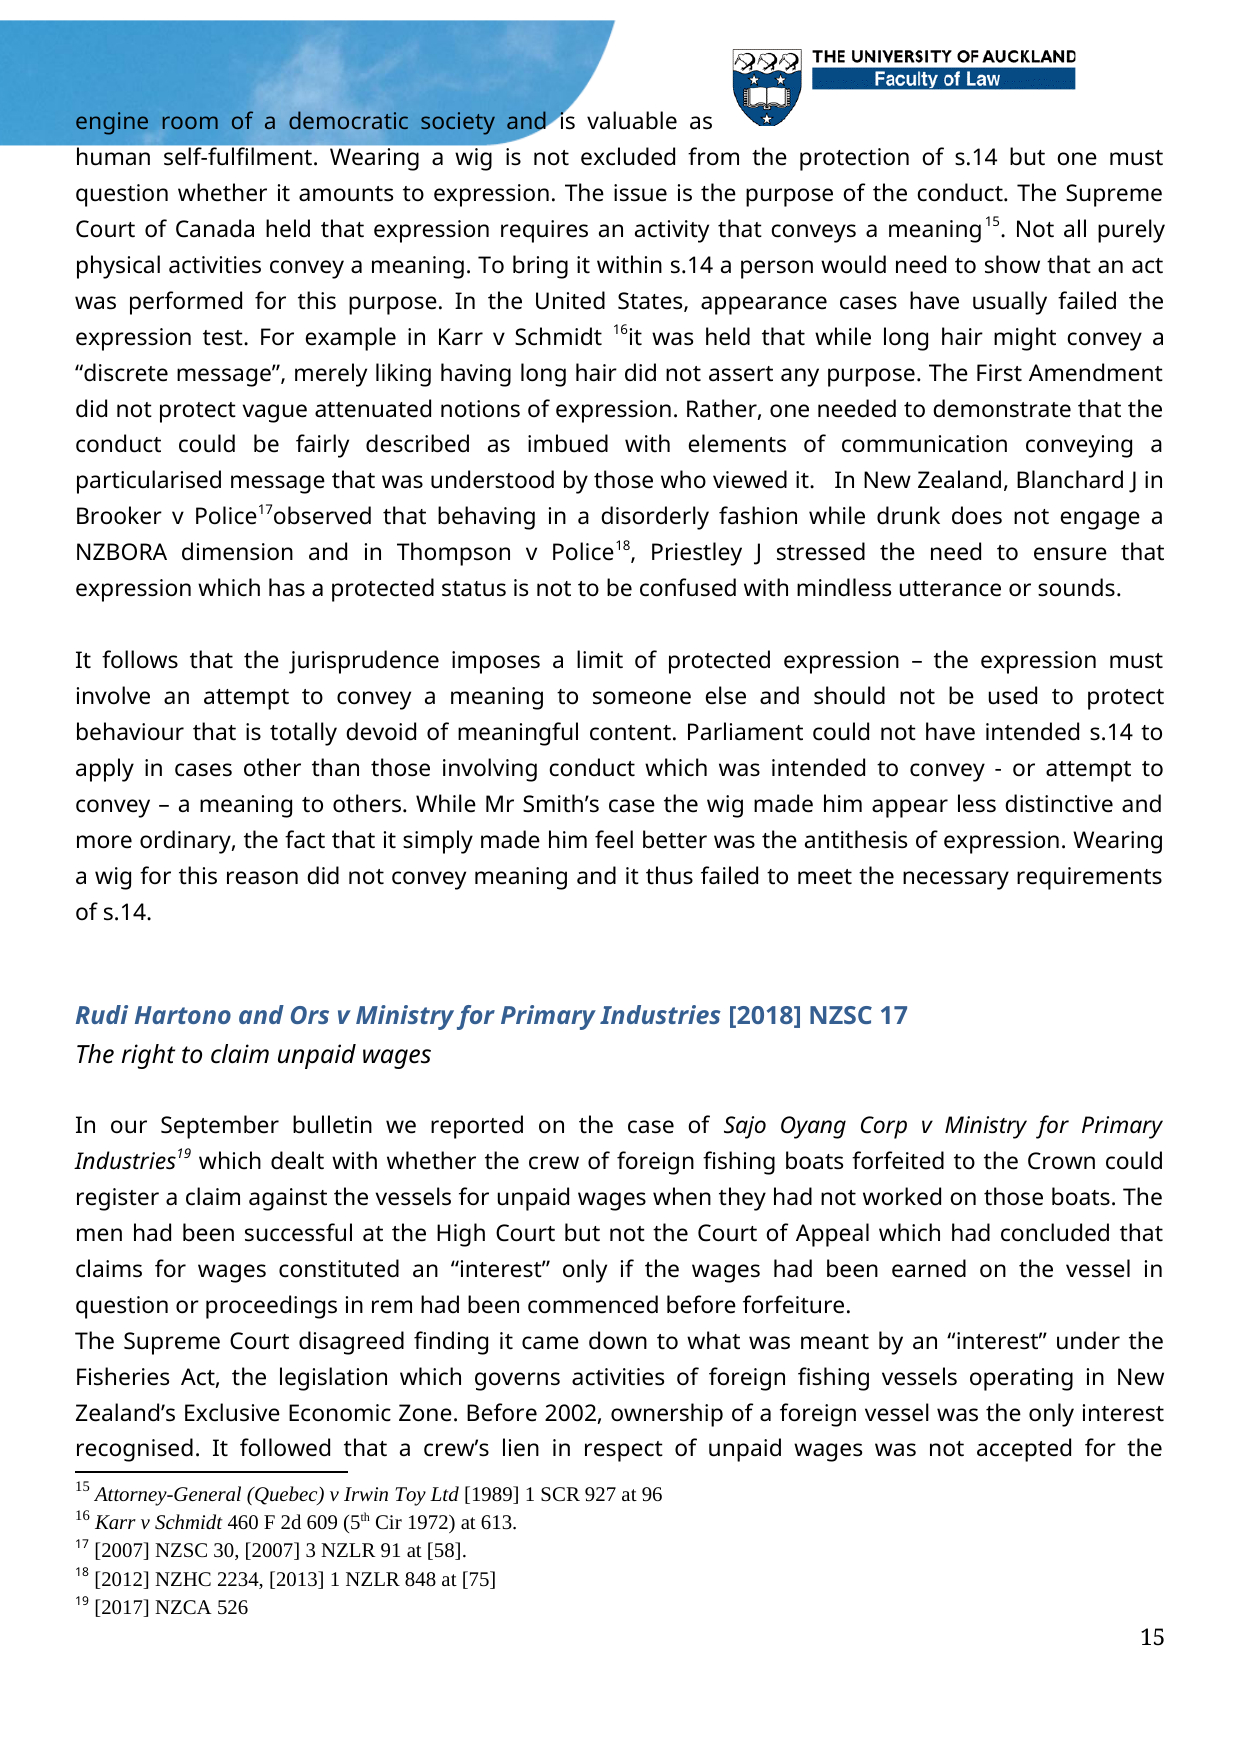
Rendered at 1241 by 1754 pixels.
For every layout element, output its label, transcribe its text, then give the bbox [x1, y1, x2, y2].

text In our September bulletin we reported on the case of Sajo Oyang Corp v Ministry for Primary Industries which dealt with whether the crew of foreign fishing boats forfeited to the Crown could register a claim against the vessels for unpaid wages when they had not worked on those boats. The men had been successful at the High Court but not the Court of Appeal which had concluded that claims for wages constituted an “interest” only if the wages had been earned on the vessel in question or proceedings in rem had been commenced before forfeiture. [75, 1109, 1165, 1320]
text The right to claim unpaid wages [75, 1037, 1165, 1071]
text Rudi Hartono and Ors v Ministry for Primary Industries [2018] NZSC 17 [75, 998, 1165, 1032]
picture [732, 45, 1076, 126]
text It follows that the jurisprudence imposes a limit of protected expression – the expression must involve an attempt to convey a meaning to someone else and should not be used to protect behaviour that is totally devoid of meaningful content. Parliament could not have intended s.14 to apply in cases other than those involving conduct which was intended to convey - or attempt to convey – a meaning to others. While Mr Smith’s case the wig made him appear less distinctive and more ordinary, the fact that it simply made him feel better was the antithesis of expression. Wearing a wig for this reason did not convey meaning and it thus failed to meet the necessary requirements of s.14. [75, 644, 1165, 927]
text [75, 105, 1165, 603]
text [75, 1324, 1165, 1464]
